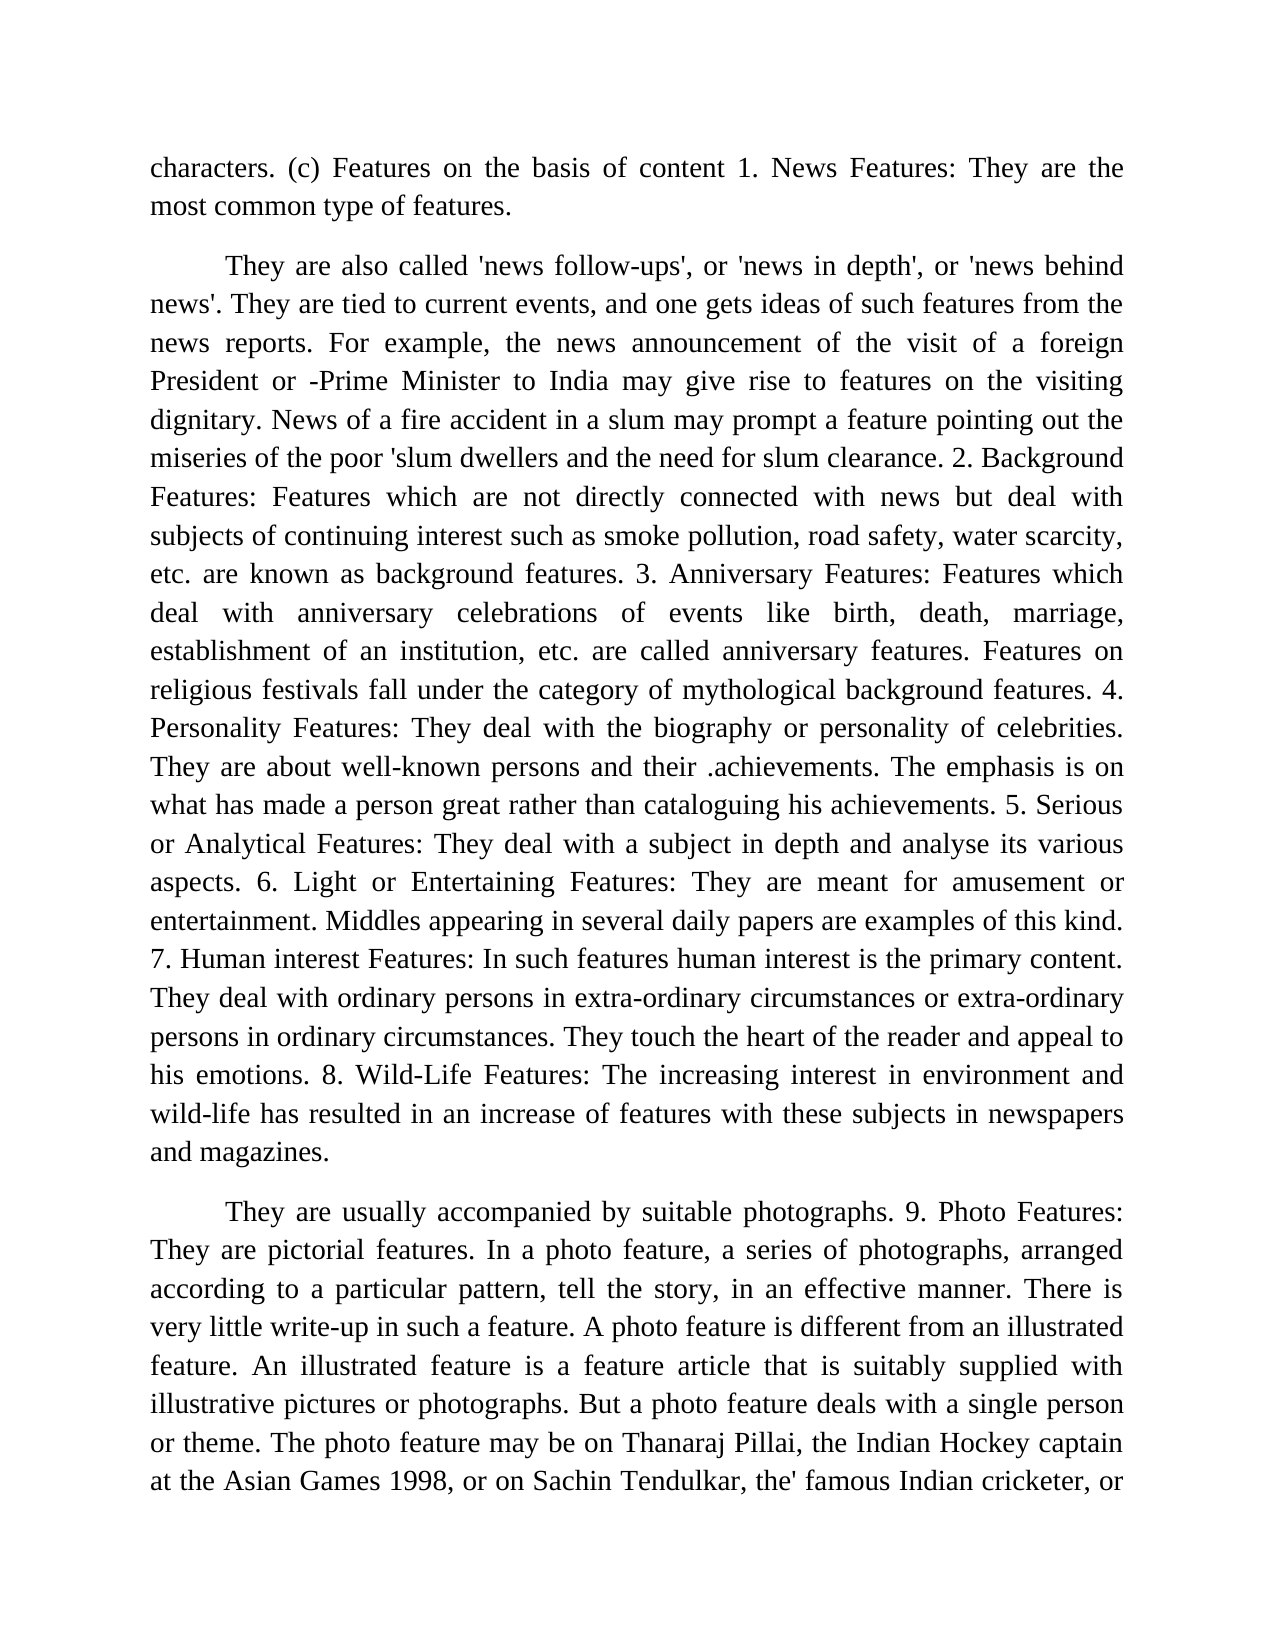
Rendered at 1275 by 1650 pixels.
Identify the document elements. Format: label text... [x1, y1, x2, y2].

text They are also called 'news follow-ups', or 'news in depth', or 'news behind news'. They are tied to current events, and one gets ideas of such features from the news reports. For example, the news announcement of the visit of a foreign President or -Prime Minister to India may give rise to features on the visiting dignitary. News of a fire accident in a slum may prompt a feature pointing out the miseries of the poor 'slum dwellers and the need for slum clearance. 2. Background Features: Features which are not directly connected with news but deal with subjects of continuing interest such as smoke pollution, road safety, water scarcity, etc. are known as background features. 3. Anniversary Features: Features which deal with anniversary celebrations of events like birth, death, marriage, establishment of an institution, etc. are called anniversary features. Features on religious festivals fall under the category of mythological background features. 4. Personality Features: They deal with the biography or personality of celebrities. They are about well-known persons and their .achievements. The emphasis is on what has made a person great rather than cataloguing his achievements. 5. Serious or Analytical Features: They deal with a subject in depth and analyse its various aspects. 6. Light or Entertaining Features: They are meant for amusement or entertainment. Middles appearing in several daily papers are examples of this kind. 7. Human interest Features: In such features human interest is the primary content. They deal with ordinary persons in extra-ordinary circumstances or extra-ordinary persons in ordinary circumstances. They touch the heart of the reader and appeal to his emotions. 8. Wild-Life Features: The increasing interest in environment and wild-life has resulted in an increase of features with these subjects in newspapers and magazines. [150, 248, 1125, 1168]
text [150, 150, 1125, 222]
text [150, 1194, 1125, 1497]
